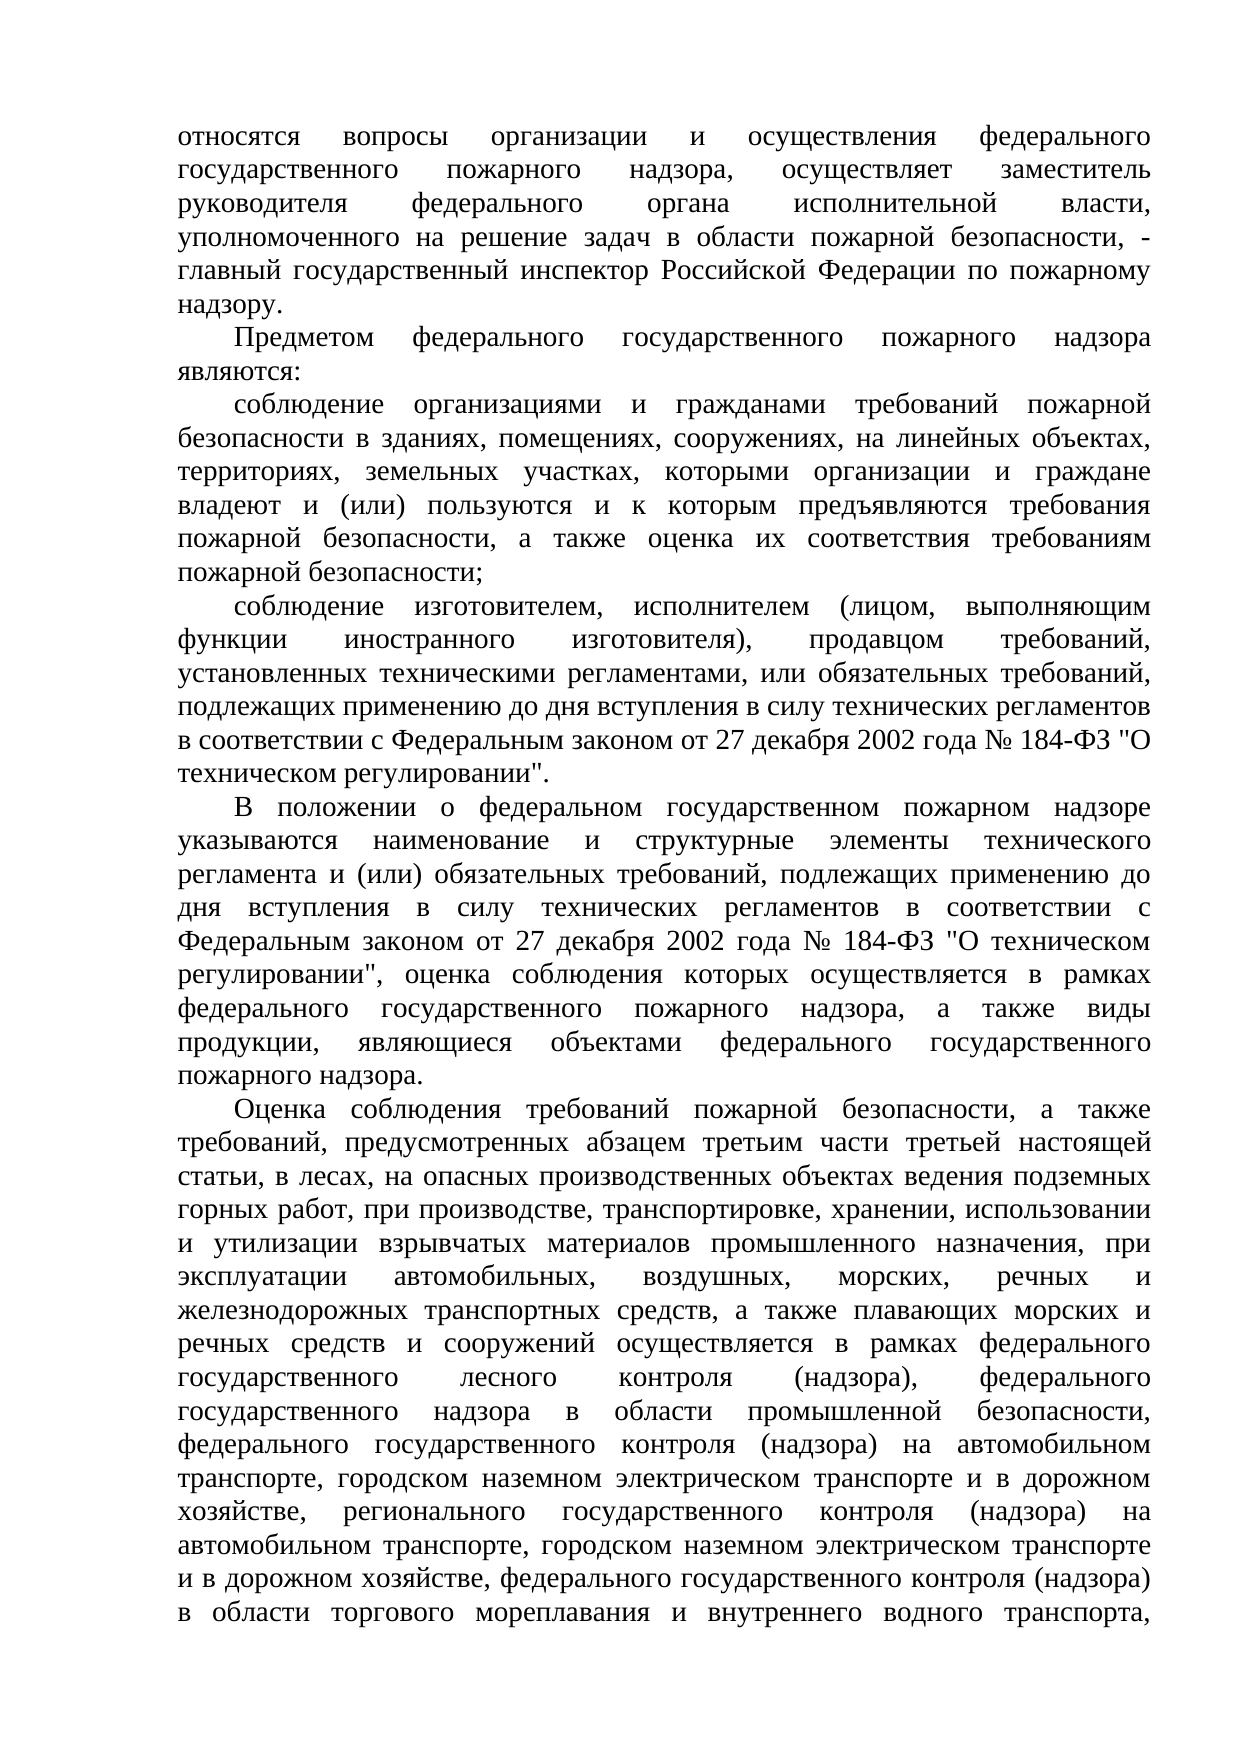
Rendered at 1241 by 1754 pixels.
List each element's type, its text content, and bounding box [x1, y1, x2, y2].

text соблюдение организациями и гражданами требований пожарной безопасности в зданиях, помещениях, сооружениях, на линейных объектах, территориях, земельных участках, которыми организации и граждане владеют и (или) пользуются и к которым предъявляются требования пожарной безопасности, а также оценка их соответствия требованиям пожарной безопасности; [177, 386, 1152, 588]
text соблюдение изготовителем, исполнителем (лицом, выполняющим функции иностранного изготовителя), продавцом требований, установленных техническими регламентами, или обязательных требований, подлежащих применению до дня вступления в силу технических регламентов в соответствии с Федеральным законом от 27 декабря 2002 года № 184-ФЗ "О техническом регулировании". [177, 588, 1152, 789]
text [177, 1091, 1152, 1627]
text В положении о федеральном государственном пожарном надзоре указываются наименование и структурные элементы технического регламента и (или) обязательных требований, подлежащих применению до дня вступления в силу технических регламентов в соответствии с Федеральным законом от 27 декабря 2002 года № 184-ФЗ "О техническом регулировании", оценка соблюдения которых осуществляется в рамках федерального государственного пожарного надзора, а также виды продукции, являющиеся объектами федерального государственного пожарного надзора. [177, 789, 1152, 1091]
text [177, 118, 1152, 319]
text Предметом федерального государственного пожарного надзора являются: [177, 319, 1152, 386]
